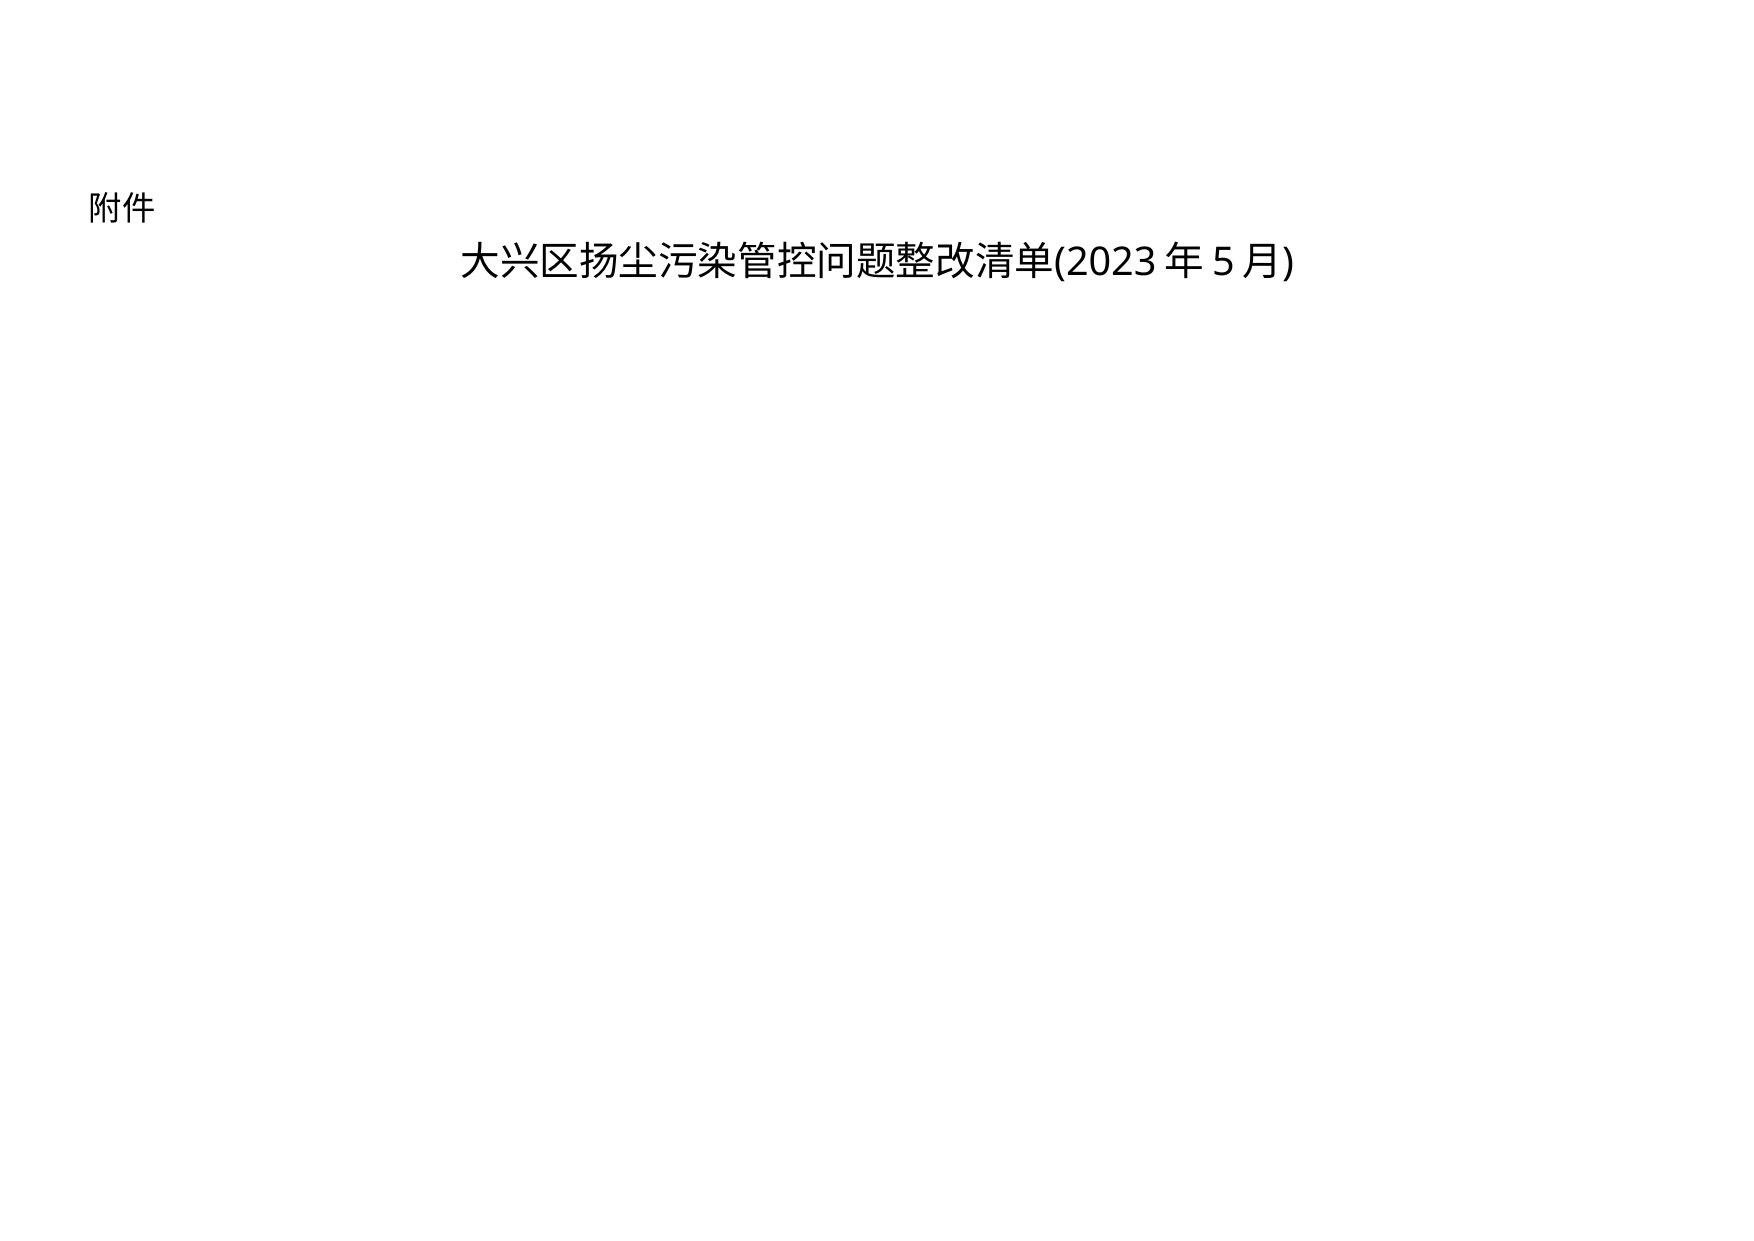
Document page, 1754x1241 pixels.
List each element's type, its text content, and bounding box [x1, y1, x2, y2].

text 附件 [89, 181, 1665, 229]
text 大兴区扬尘污染管控问题整改清单(2023年5月) [89, 229, 1665, 287]
